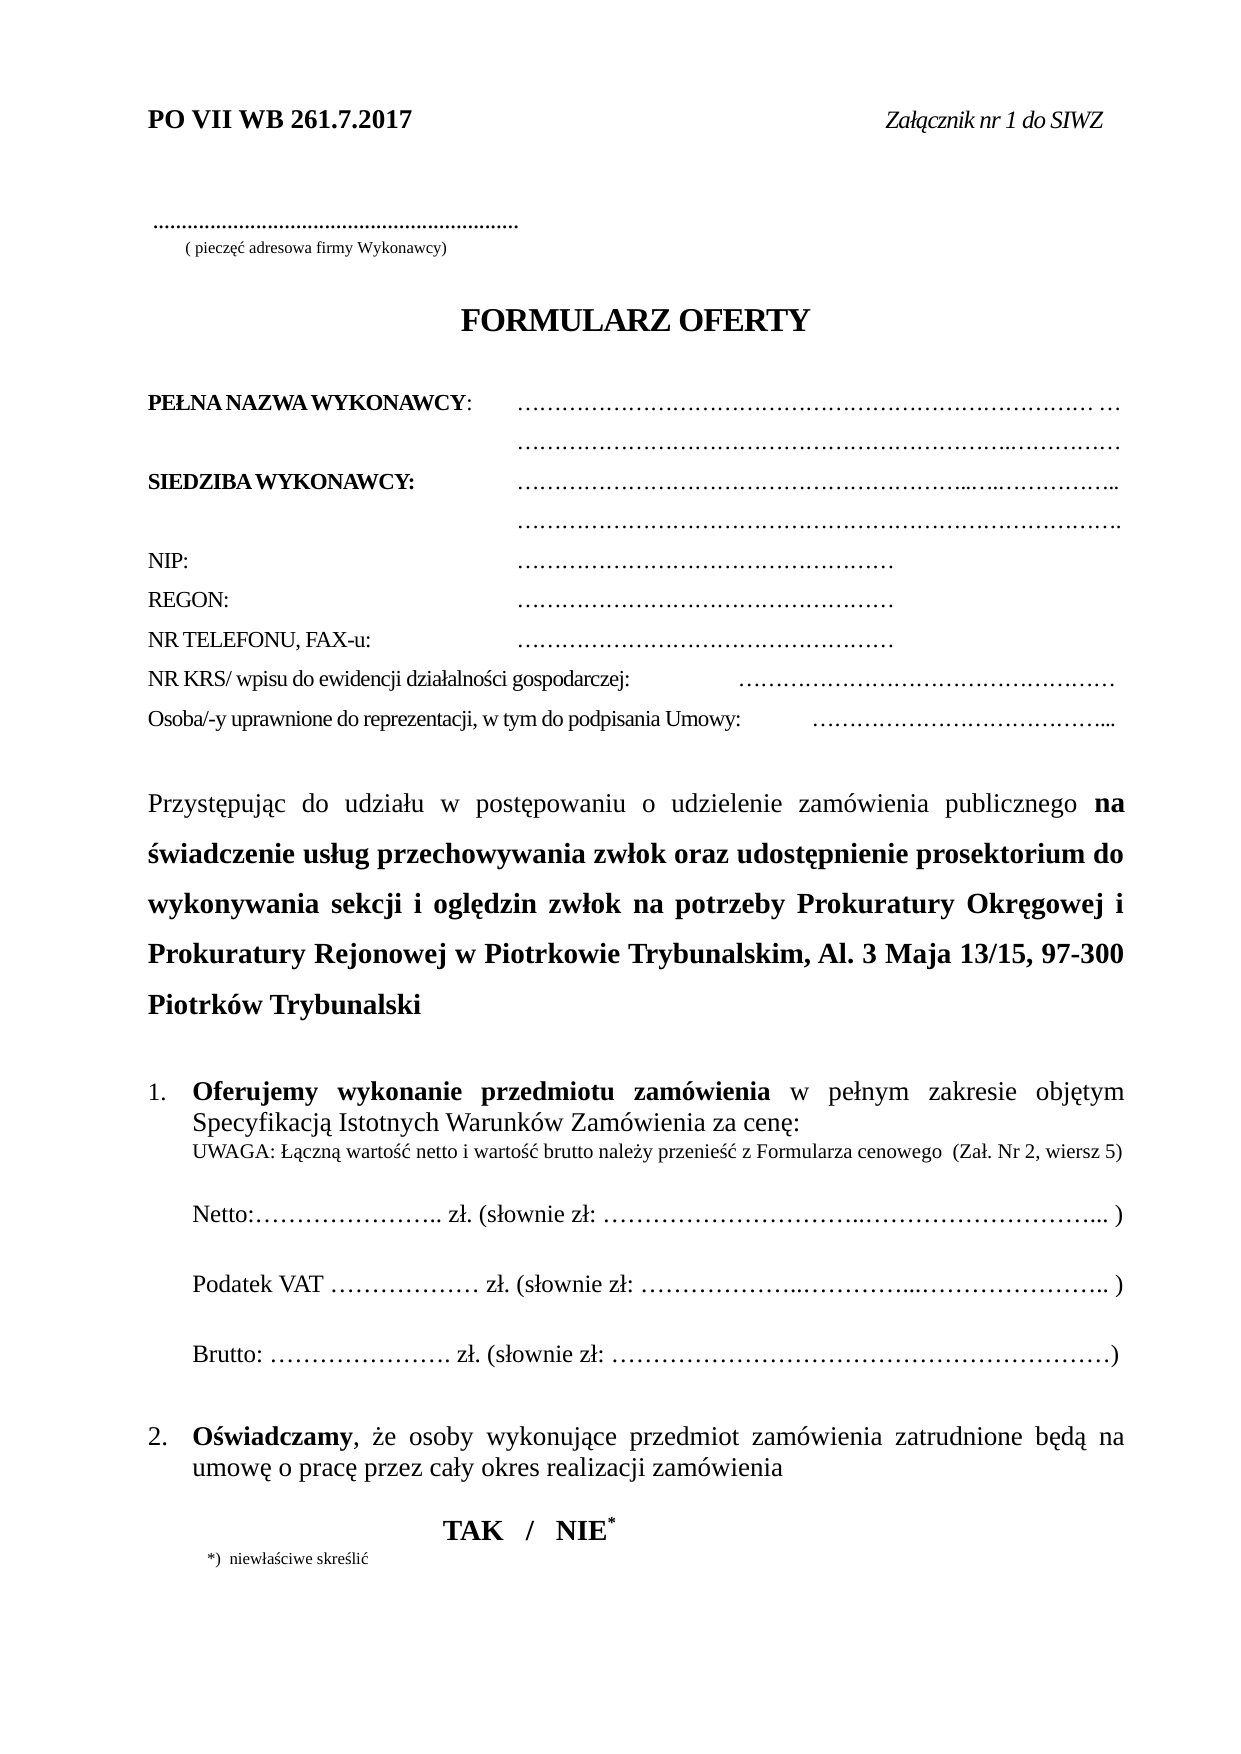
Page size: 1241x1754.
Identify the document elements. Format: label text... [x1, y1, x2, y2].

text Podatek VAT ……………… zł. (słownie zł: ………………..…………...………………….. ) [192, 1269, 1125, 1298]
text NR TELEFONU, FAX-u: …………………………………………… [148, 626, 1125, 652]
text Brutto: …………………. zł. (słownie zł: ……………………………………………………) [192, 1339, 1125, 1368]
text PO VII WB 261.7.2017 Załącznik nr 1 do SIWZ [148, 103, 1125, 134]
text Przystępując do udziału w postępowaniu o udzielenie zamówienia publicznego na świadczenie usług przechowywania zwłok oraz udostępnienie prosektorium do wykonywania sekcji i oględzin zwłok na potrzeby Prokuratury Okręgowej i Prokuratury Rejonowej w Piotrkowie Trybunalskim, Al. 3 Maja 13/15, 97-300 Piotrków Trybunalski [148, 786, 1125, 1020]
list Oświadczamy, że osoby wykonujące przedmiot zamówienia zatrudnione będą na umowę o pracę przez cały okres realizacji zamówienia [148, 1420, 1125, 1482]
text ................................................................ [148, 205, 1122, 234]
text ………………………………………………………………………. [148, 507, 1125, 533]
text PEŁNA NAZWA WYKONAWCY: …………………………………………………………………… … [148, 389, 1125, 415]
text NR KRS/ wpisu do ewidencji działalności gospodarczej: …………………………………………… [148, 665, 1125, 691]
text NIP: …………………………………………… [148, 547, 1125, 573]
list TAK / NIE* [443, 1513, 1125, 1547]
text REGON: …………………………………………… [148, 586, 1125, 612]
text FORMULARZ OFERTY [148, 300, 1125, 338]
text Osoba/-y uprawnione do reprezentacji, w tym do podpisania Umowy: …………………………………... [148, 704, 1125, 731]
text UWAGA: Łączną wartość netto i wartość brutto należy przenieść z Formularza cenowego (Zał. Nr 2, wiersz 5) [192, 1139, 1125, 1163]
list Oferujemy wykonanie przedmiotu zamówienia w pełnym zakresie objętym Specyfikacją Istotnych Warunków Zamówienia za cenę: [148, 1075, 1125, 1137]
text *) niewłaściwe skreślić [207, 1549, 1125, 1582]
text SIEDZIBA WYKONAWCY: ……………………………………………………..….…………….. [148, 468, 1125, 494]
text ………………………………………………………….…………… [148, 428, 1125, 454]
text ( pieczęć adresowa firmy Wykonawcy) [148, 238, 1122, 257]
text Netto:………………….. zł. (słownie zł: …………………………..………………………... ) [192, 1199, 1125, 1227]
